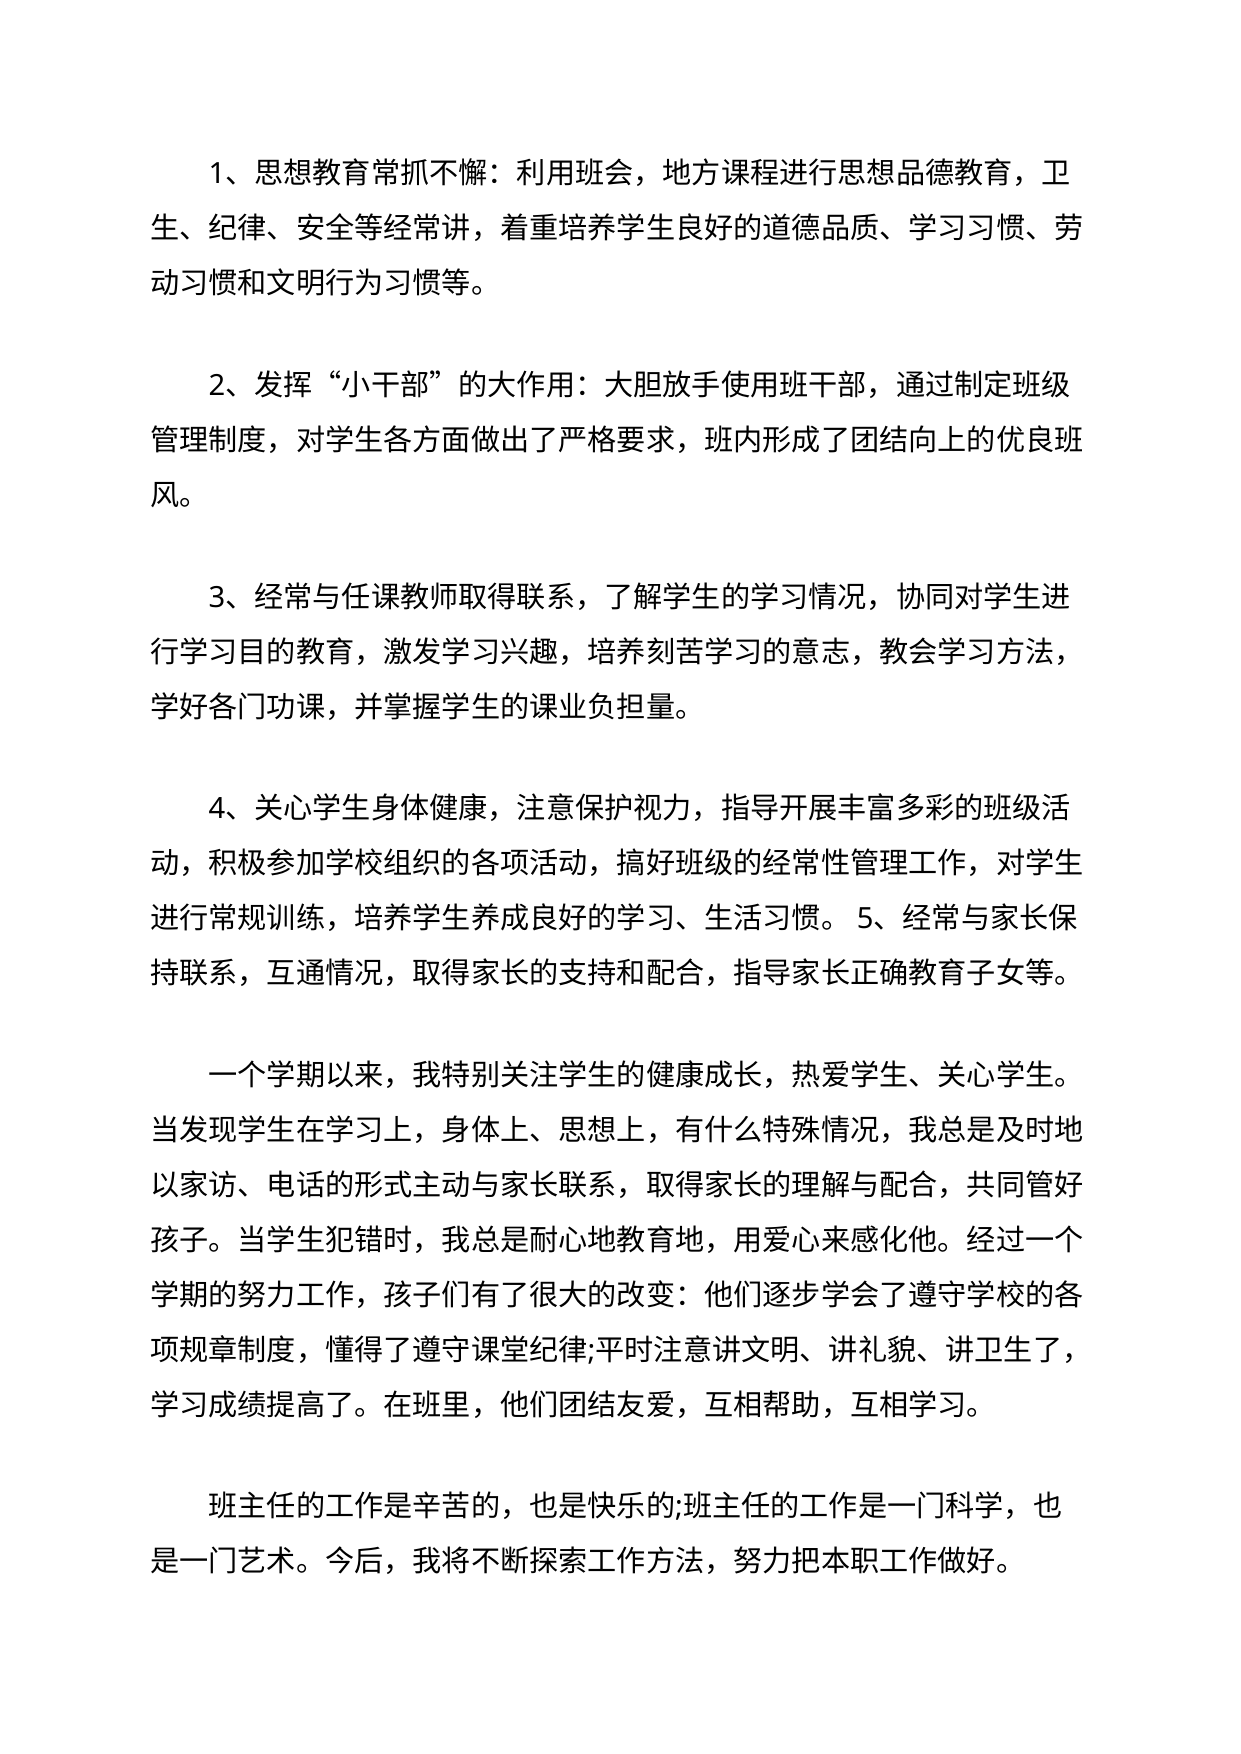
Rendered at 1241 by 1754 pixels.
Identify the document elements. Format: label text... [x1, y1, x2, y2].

text 4、关心学生身体健康，注意保护视力，指导开展丰富多彩的班级活动，积极参加学校组织的各项活动，搞好班级的经常性管理工作，对学生进行常规训练，培养学生养成良好的学习、生活习惯。 5、经常与家长保持联系，互通情况，取得家长的支持和配合，指导家长正确教育子女等。 [150, 785, 1090, 992]
text 3、经常与任课教师取得联系，了解学生的学习情况，协同对学生进行学习目的教育，激发学习兴趣，培养刻苦学习的意志，教会学习方法，学好各门功课，并掌握学生的课业负担量。 [150, 573, 1090, 726]
text 班主任的工作是辛苦的，也是快乐的;班主任的工作是一门科学，也是一门艺术。今后，我将不断探索工作方法，努力把本职工作做好。 [150, 1483, 1090, 1580]
text 1、思想教育常抓不懈：利用班会，地方课程进行思想品德教育，卫生、纪律、安全等经常讲，着重培养学生良好的道德品质、学习习惯、劳动习惯和文明行为习惯等。 [150, 150, 1090, 302]
text 一个学期以来，我特别关注学生的健康成长，热爱学生、关心学生。当发现学生在学习上，身体上、思想上，有什么特殊情况，我总是及时地以家访、电话的形式主动与家长联系，取得家长的理解与配合，共同管好孩子。当学生犯错时，我总是耐心地教育地，用爱心来感化他。经过一个学期的努力工作，孩子们有了很大的改变：他们逐步学会了遵守学校的各项规章制度，懂得了遵守课堂纪律;平时注意讲文明、讲礼貌、讲卫生了，学习成绩提高了。在班里，他们团结友爱，互相帮助，互相学习。 [150, 1052, 1090, 1423]
text 2、发挥“小干部”的大作用：大胆放手使用班干部，通过制定班级管理制度，对学生各方面做出了严格要求，班内形成了团结向上的优良班风。 [150, 362, 1090, 514]
